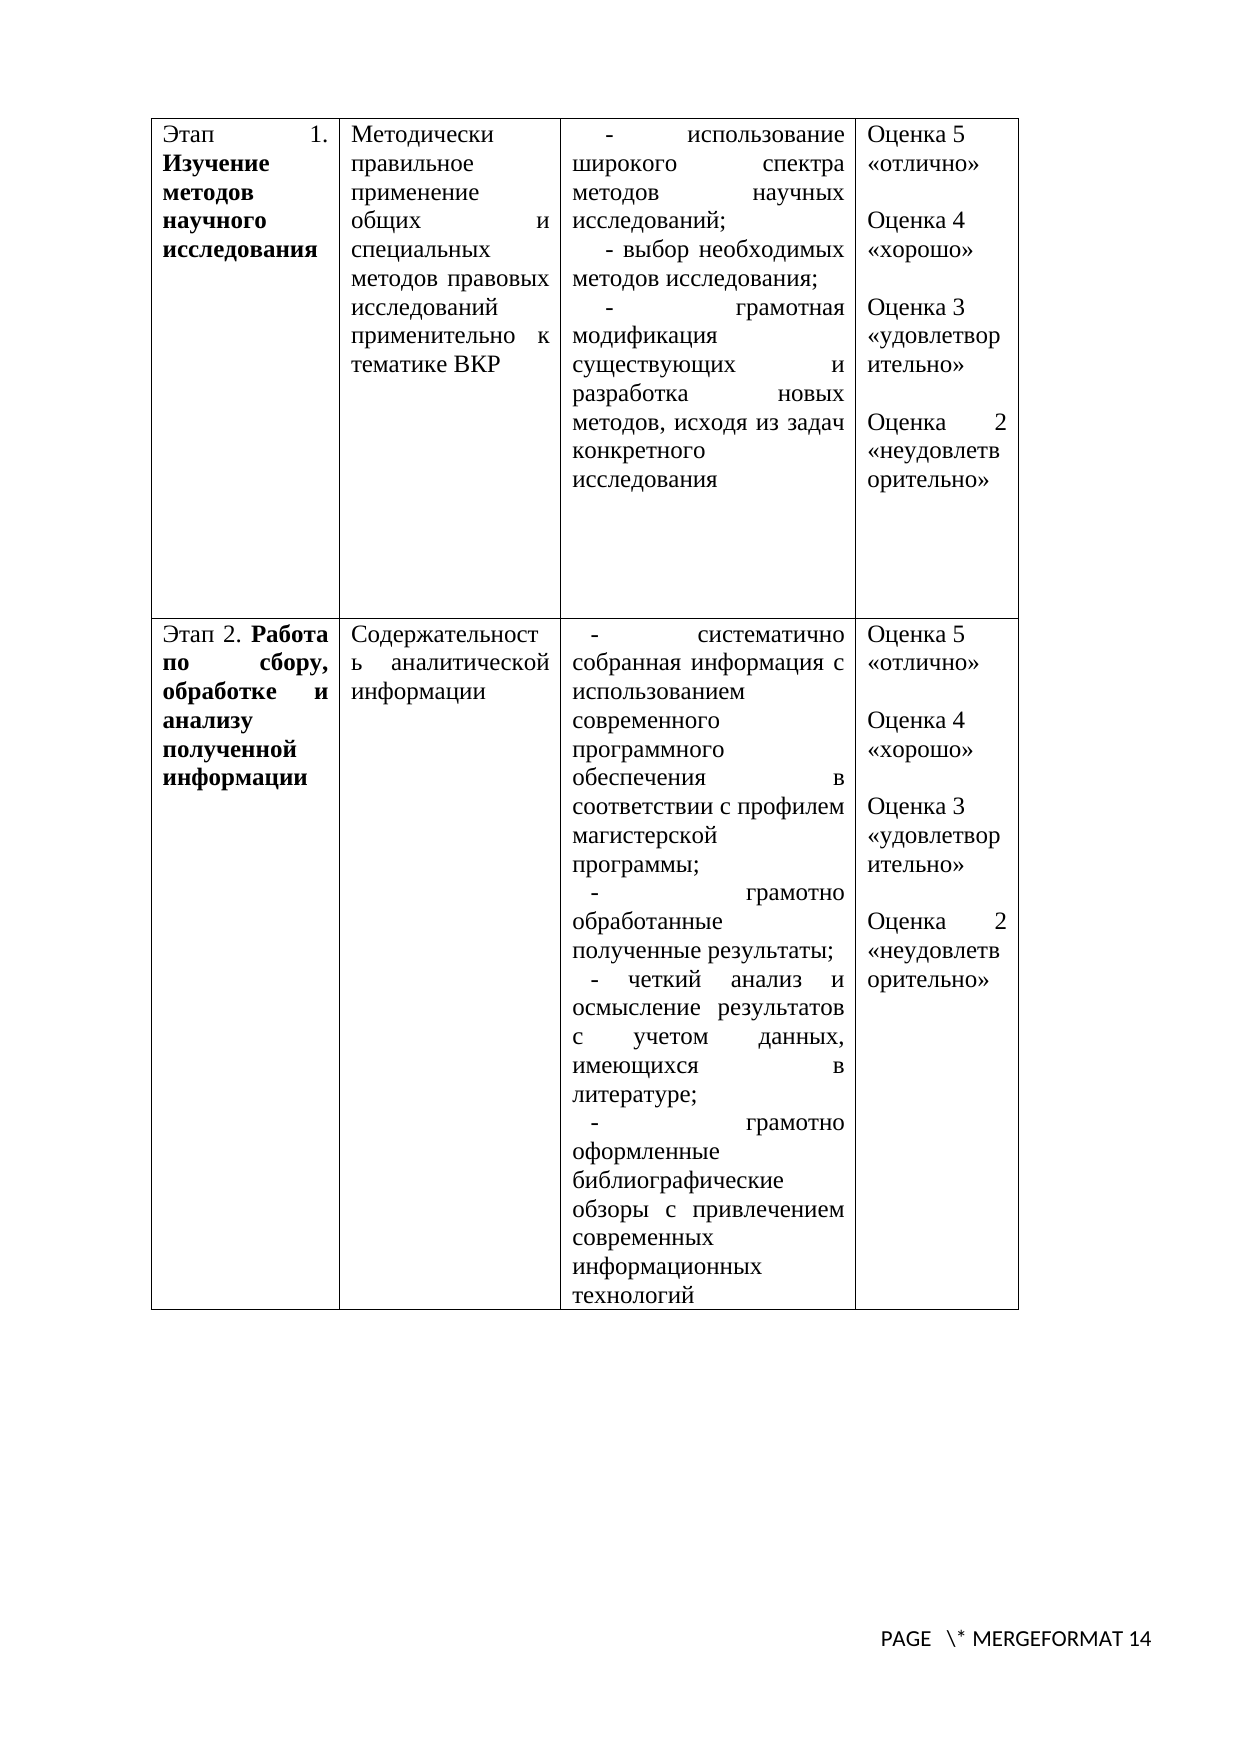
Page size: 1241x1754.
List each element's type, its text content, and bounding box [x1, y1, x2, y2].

table_cell Этап 1. Изучение методов научного исследования [152, 119, 339, 618]
table_cell - систематично собранная информация с использованием современного программного обеспечения в соответствии с профилем магистерской программы; - грамотно обработанные полученные результаты; - четкий анализ и осмысление результатов с учетом данных, имеющихся в литературе; - грамотно оформленные библиографические обзоры с привлечением современных информационных технологий [561, 619, 855, 1309]
table_cell - использование широкого спектра методов научных исследований; - выбор необходимых методов исследования; - грамотная модификация существующих и разработка новых методов, исходя из задач конкретного исследования [561, 119, 855, 618]
table_cell Методически правильное применение общих и специальных методов правовых исследований применительно к тематике ВКР [340, 119, 560, 618]
table_cell Этап 2. Работа по сбору, обработке и анализу полученной информации [152, 619, 339, 1309]
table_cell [856, 619, 1018, 1309]
table_cell Оценка 5 «отлично» Оценка 4 «хорошо» Оценка 3 «удовлетворительно» Оценка 2 «неудовлетворительно» [856, 119, 1018, 618]
table_cell Содержательность аналитической информации [340, 619, 560, 1309]
